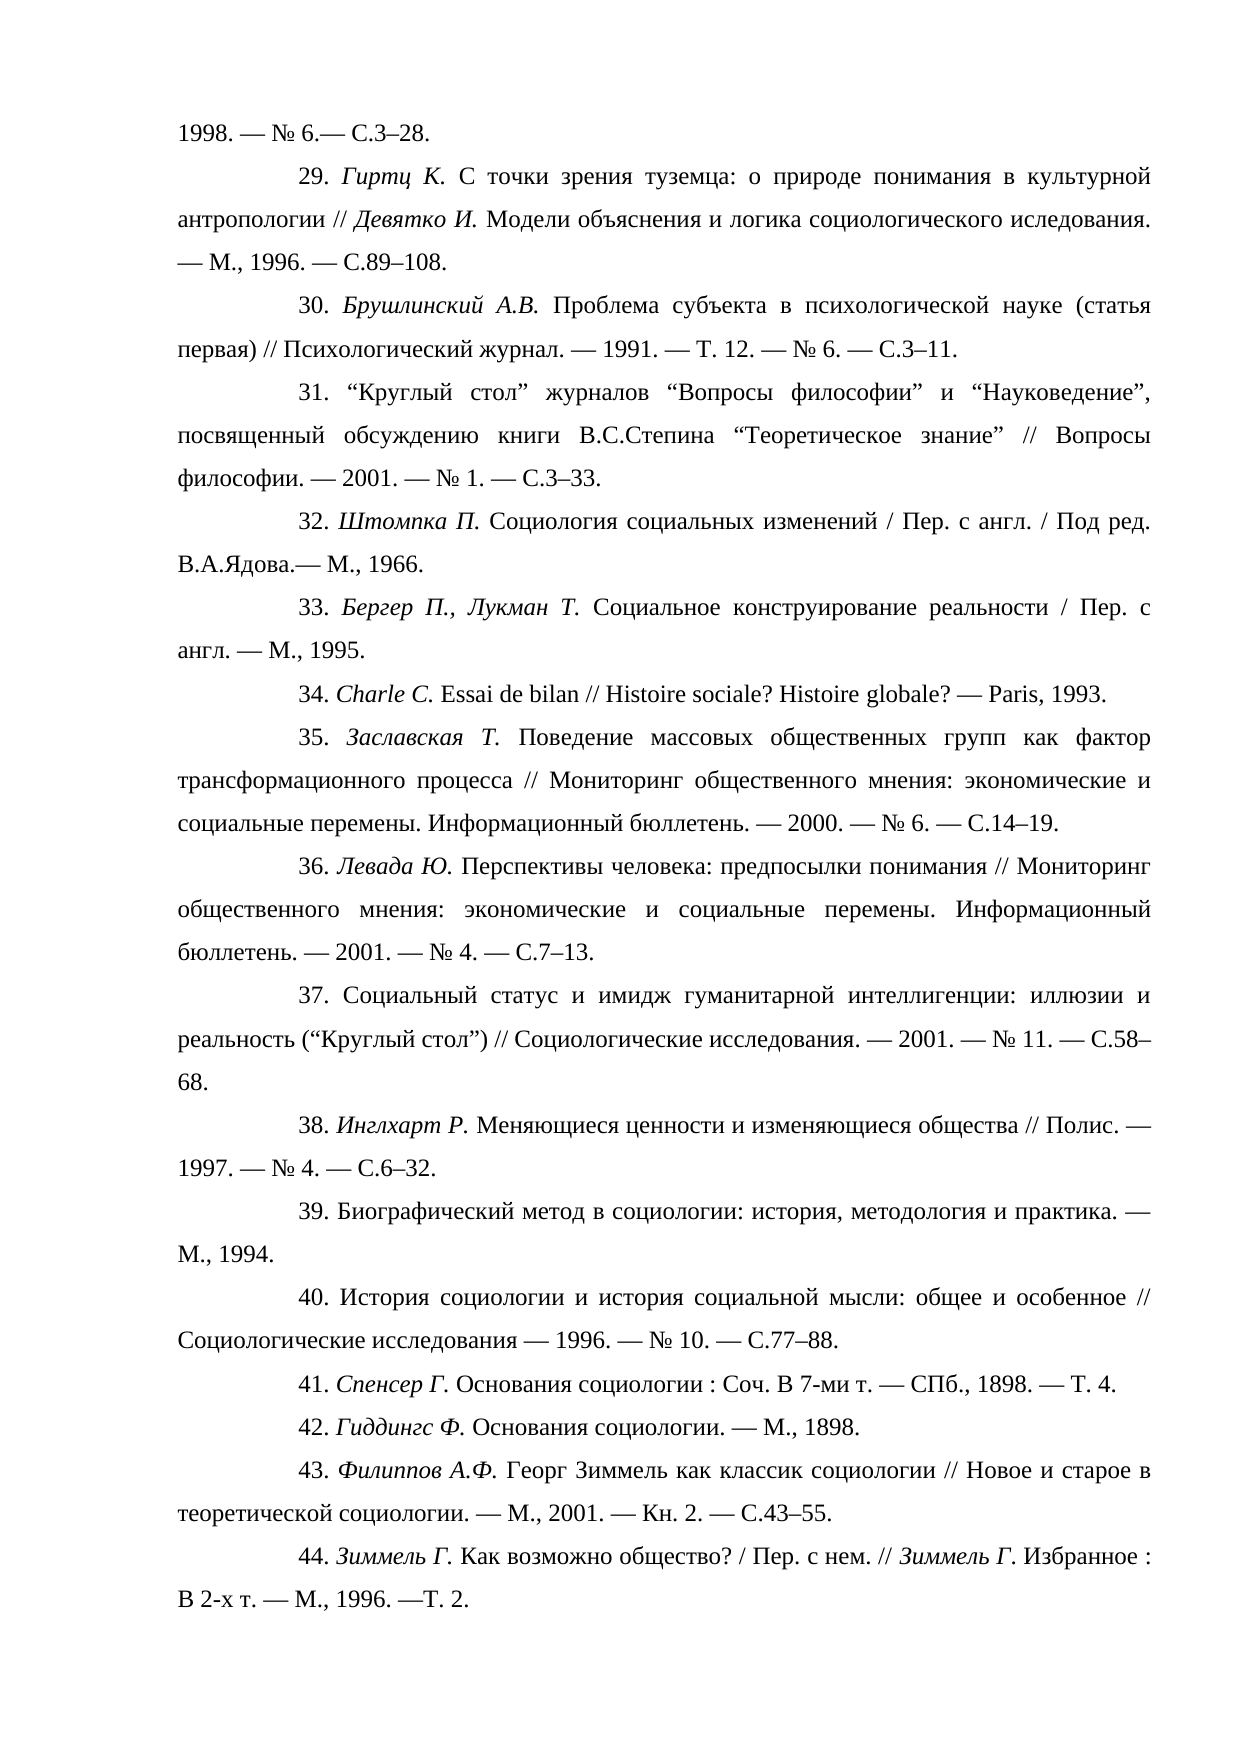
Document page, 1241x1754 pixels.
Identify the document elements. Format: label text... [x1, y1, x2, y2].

text 41. Спенсер Г. Основания социологии : Соч. В 7-ми т. — СПб., 1898. — Т. 4. [177, 1369, 1152, 1397]
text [177, 118, 1152, 147]
text 32. Штомпка П. Социология социальных изменений / Пер. с англ. / Под ред. В.А.Ядова.— М., 1966. [177, 506, 1152, 578]
text 29. Гиртц К. С точки зрения туземца: о природе понимания в культурной антропологии // Девятко И. Модели объяснения и логика социологического иследования. — М., 1996. — С.89–108. [177, 161, 1152, 276]
text 36. Левада Ю. Перспективы человека: предпосылки понимания // Мониторинг общественного мнения: экономические и социальные перемены. Информационный бюллетень. — 2001. — № 4. — С.7–13. [177, 851, 1152, 966]
text 33. Бергер П., Лукман Т. Социальное конструирование реальности / Пер. с англ. — М., 1995. [177, 592, 1152, 664]
text 34. Charle C. Essai de bilan // Histoire sociale? Histoire globale? — Paris, 1993. [177, 679, 1152, 707]
text 44. Зиммель Г. Как возможно общество? / Пер. с нем. // Зиммель Г. Избранное : В 2-х т. — М., 1996. —Т. 2. [177, 1541, 1152, 1613]
text 37. Социальный статус и имидж гуманитарной интеллигенции: иллюзии и реальность (“Круглый стол”) // Социологические исследования. — 2001. — № 11. — С.58–68. [177, 981, 1152, 1096]
text 40. История социологии и история социальной мысли: общее и особенное // Социологические исследования — 1996. — № 10. — С.77–88. [177, 1282, 1152, 1354]
text 39. Биографический метод в социологии: история, методология и практика. — М., 1994. [177, 1196, 1152, 1268]
text 38. Инглхарт Р. Меняющиеся ценности и изменяющиеся общества // Полис. — 1997. — № 4. — С.6–32. [177, 1110, 1152, 1182]
text 30. Брушлинский А.В. Проблема субъекта в психологической науке (статья первая) // Психологический журнал. — 1991. — Т. 12. — № 6. — С.3–11. [177, 291, 1152, 362]
text 42. Гиддингс Ф. Основания социологии. — М., 1898. [177, 1412, 1152, 1441]
text 35. Заславская Т. Поведение массовых общественных групп как фактор трансформационного процесса // Мониторинг общественного мнения: экономические и социальные перемены. Информационный бюллетень. — 2000. — № 6. — С.14–19. [177, 722, 1152, 837]
text 43. Филиппов А.Ф. Георг Зиммель как классик социологии // Новое и старое в теоретической социологии. — М., 2001. — Кн. 2. — С.43–55. [177, 1455, 1152, 1527]
text 31. “Круглый стол” журналов “Вопросы философии” и “Науковедение”, посвященный обсуждению книги В.С.Степина “Теоретическое знание” // Вопросы философии. — 2001. — № 1. — С.3–33. [177, 377, 1152, 492]
